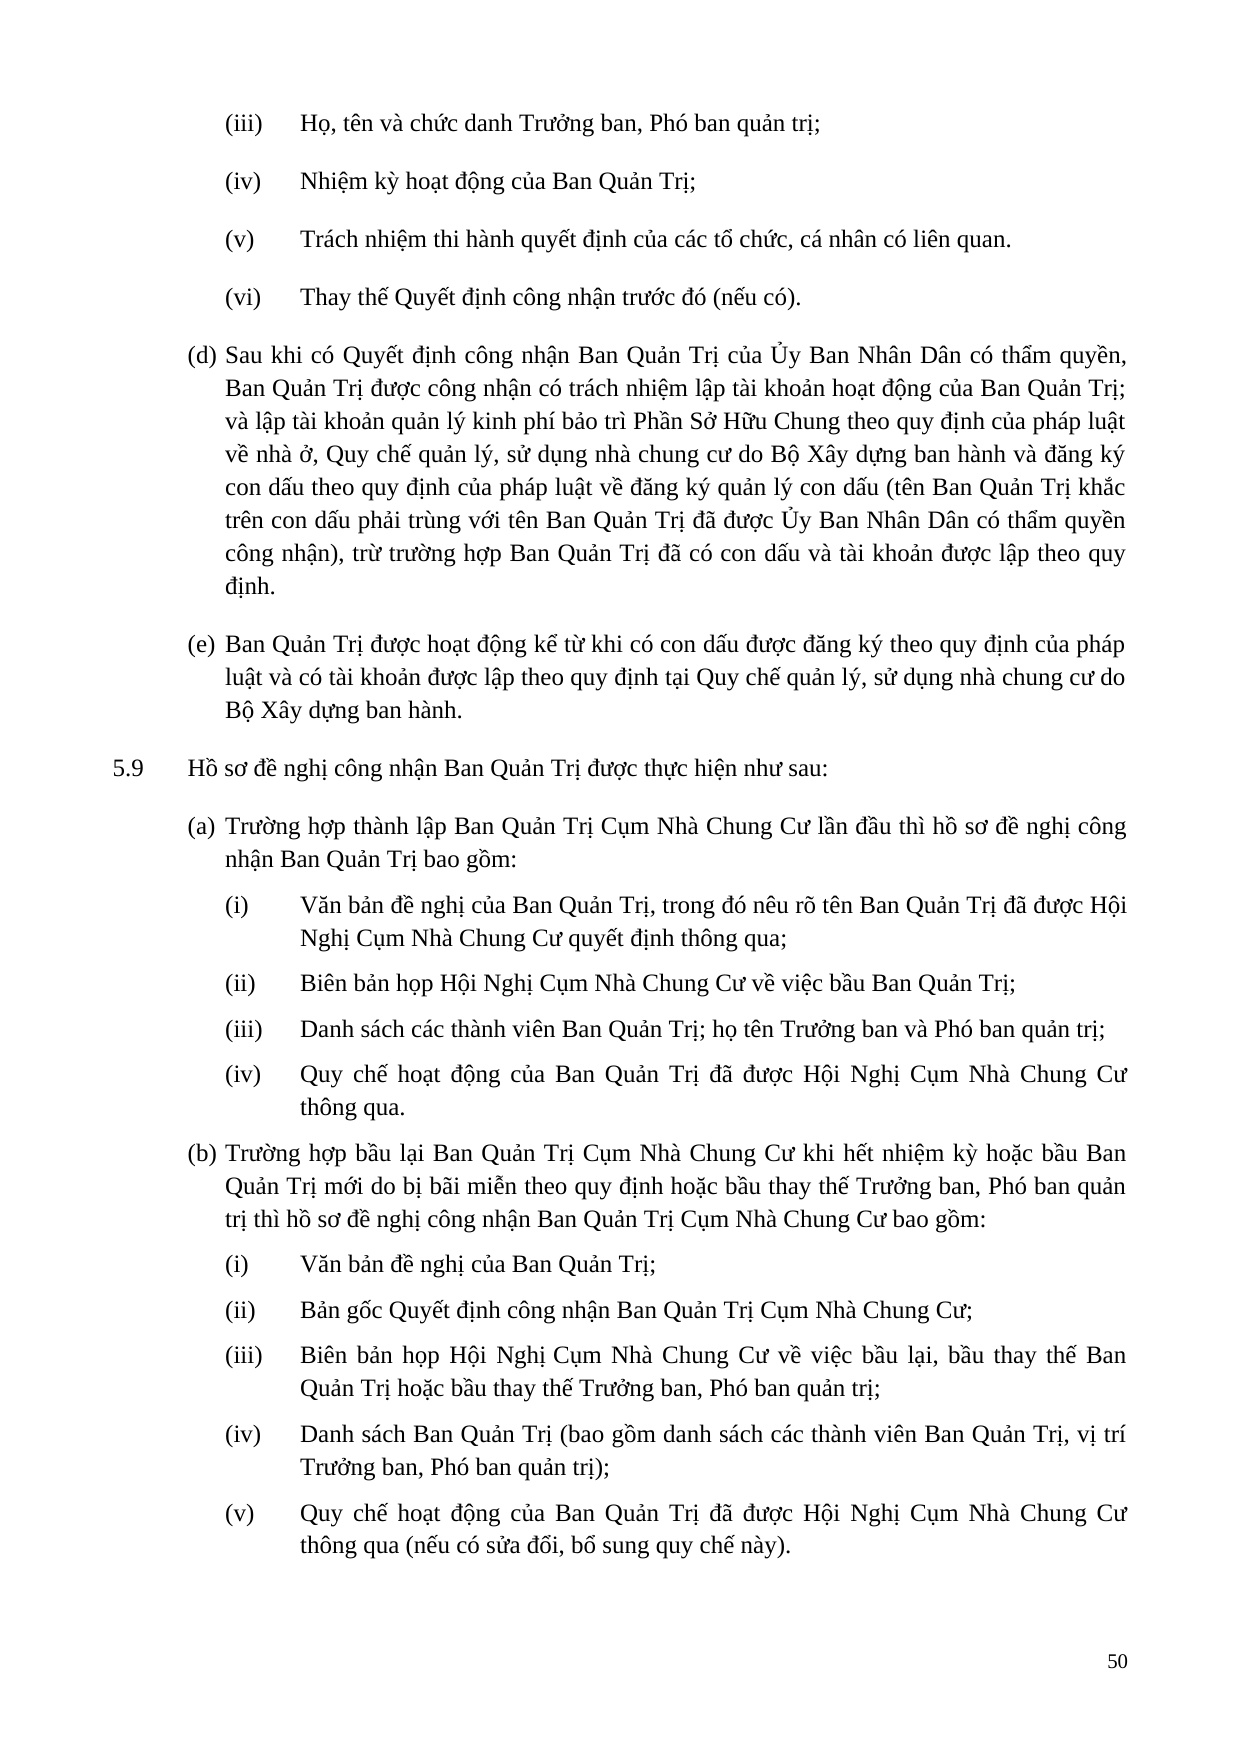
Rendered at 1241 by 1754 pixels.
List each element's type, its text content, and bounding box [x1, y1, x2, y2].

text (b) Trường hợp bầu lại Ban Quản Trị Cụm Nhà Chung Cư khi hết nhiệm kỳ hoặc bầu Ban Quản Trị mới do bị bãi miễn theo quy định hoặc bầu thay thế Trưởng ban, Phó ban quản trị thì hồ sơ đề nghị công nhận Ban Quản Trị Cụm Nhà Chung Cư bao gồm: [187, 1138, 1128, 1233]
text (v) Quy chế hoạt động của Ban Quản Trị đã được Hội Nghị Cụm Nhà Chung Cư thông qua (nếu có sửa đổi, bổ sung quy chế này). [225, 1498, 1128, 1559]
text (ii) Bản gốc Quyết định công nhận Ban Quản Trị Cụm Nhà Chung Cư; [225, 1295, 1128, 1324]
list Nhiệm kỳ hoạt động của Ban Quản Trị; [225, 166, 1128, 195]
text (iii) Biên bản họp Hội Nghị Cụm Nhà Chung Cư về việc bầu lại, bầu thay thế Ban Quản Trị hoặc bầu thay thế Trưởng ban, Phó ban quản trị; [225, 1341, 1128, 1402]
text (iv) Danh sách Ban Quản Trị (bao gồm danh sách các thành viên Ban Quản Trị, vị trí Trưởng ban, Phó ban quản trị); [225, 1419, 1128, 1481]
list Họ, tên và chức danh Trưởng ban, Phó ban quản trị; [225, 108, 1128, 137]
text (iv) Quy chế hoạt động của Ban Quản Trị đã được Hội Nghị Cụm Nhà Chung Cư thông qua. [225, 1059, 1128, 1121]
text (ii) Biên bản họp Hội Nghị Cụm Nhà Chung Cư về việc bầu Ban Quản Trị; [225, 968, 1128, 997]
text (i) Văn bản đề nghị của Ban Quản Trị; [225, 1249, 1128, 1278]
text (e) Ban Quản Trị được hoạt động kể từ khi có con dấu được đăng ký theo quy định của pháp luật và có tài khoản được lập theo quy định tại Quy chế quản lý, sử dụng nhà chung cư do Bộ Xây dựng ban hành. [187, 629, 1128, 724]
text (i) Văn bản đề nghị của Ban Quản Trị, trong đó nêu rõ tên Ban Quản Trị đã được Hội Nghị Cụm Nhà Chung Cư quyết định thông qua; [225, 890, 1128, 952]
text (a) Trường hợp thành lập Ban Quản Trị Cụm Nhà Chung Cư lần đầu thì hồ sơ đề nghị công nhận Ban Quản Trị bao gồm: [187, 811, 1128, 873]
text (iii) Danh sách các thành viên Ban Quản Trị; họ tên Trưởng ban và Phó ban quản trị; [225, 1014, 1128, 1043]
list Trách nhiệm thi hành quyết định của các tổ chức, cá nhân có liên quan. [225, 224, 1128, 253]
list Thay thế Quyết định công nhận trước đó (nếu có). [225, 282, 1128, 311]
text 5.9 Hồ sơ đề nghị công nhận Ban Quản Trị được thực hiện như sau: [112, 753, 1128, 782]
text (d) Sau khi có Quyết định công nhận Ban Quản Trị của Ủy Ban Nhân Dân có thẩm quyền, Ban Quản Trị được công nhận có trách nhiệm lập tài khoản hoạt động của Ban Quản Trị; và lập tài khoản quản lý kinh phí bảo trì Phần Sở Hữu Chung theo quy định của pháp luật về nhà ở, Quy chế quản lý, sử dụng nhà chung cư do Bộ Xây dựng ban hành và đăng ký con dấu theo quy định của pháp luật về đăng ký quản lý con dấu (tên Ban Quản Trị khắc trên con dấu phải trùng với tên Ban Quản Trị đã được Ủy Ban Nhân Dân có thẩm quyền công nhận), trừ trường hợp Ban Quản Trị đã có con dấu và tài khoản được lập theo quy định. [187, 340, 1128, 600]
